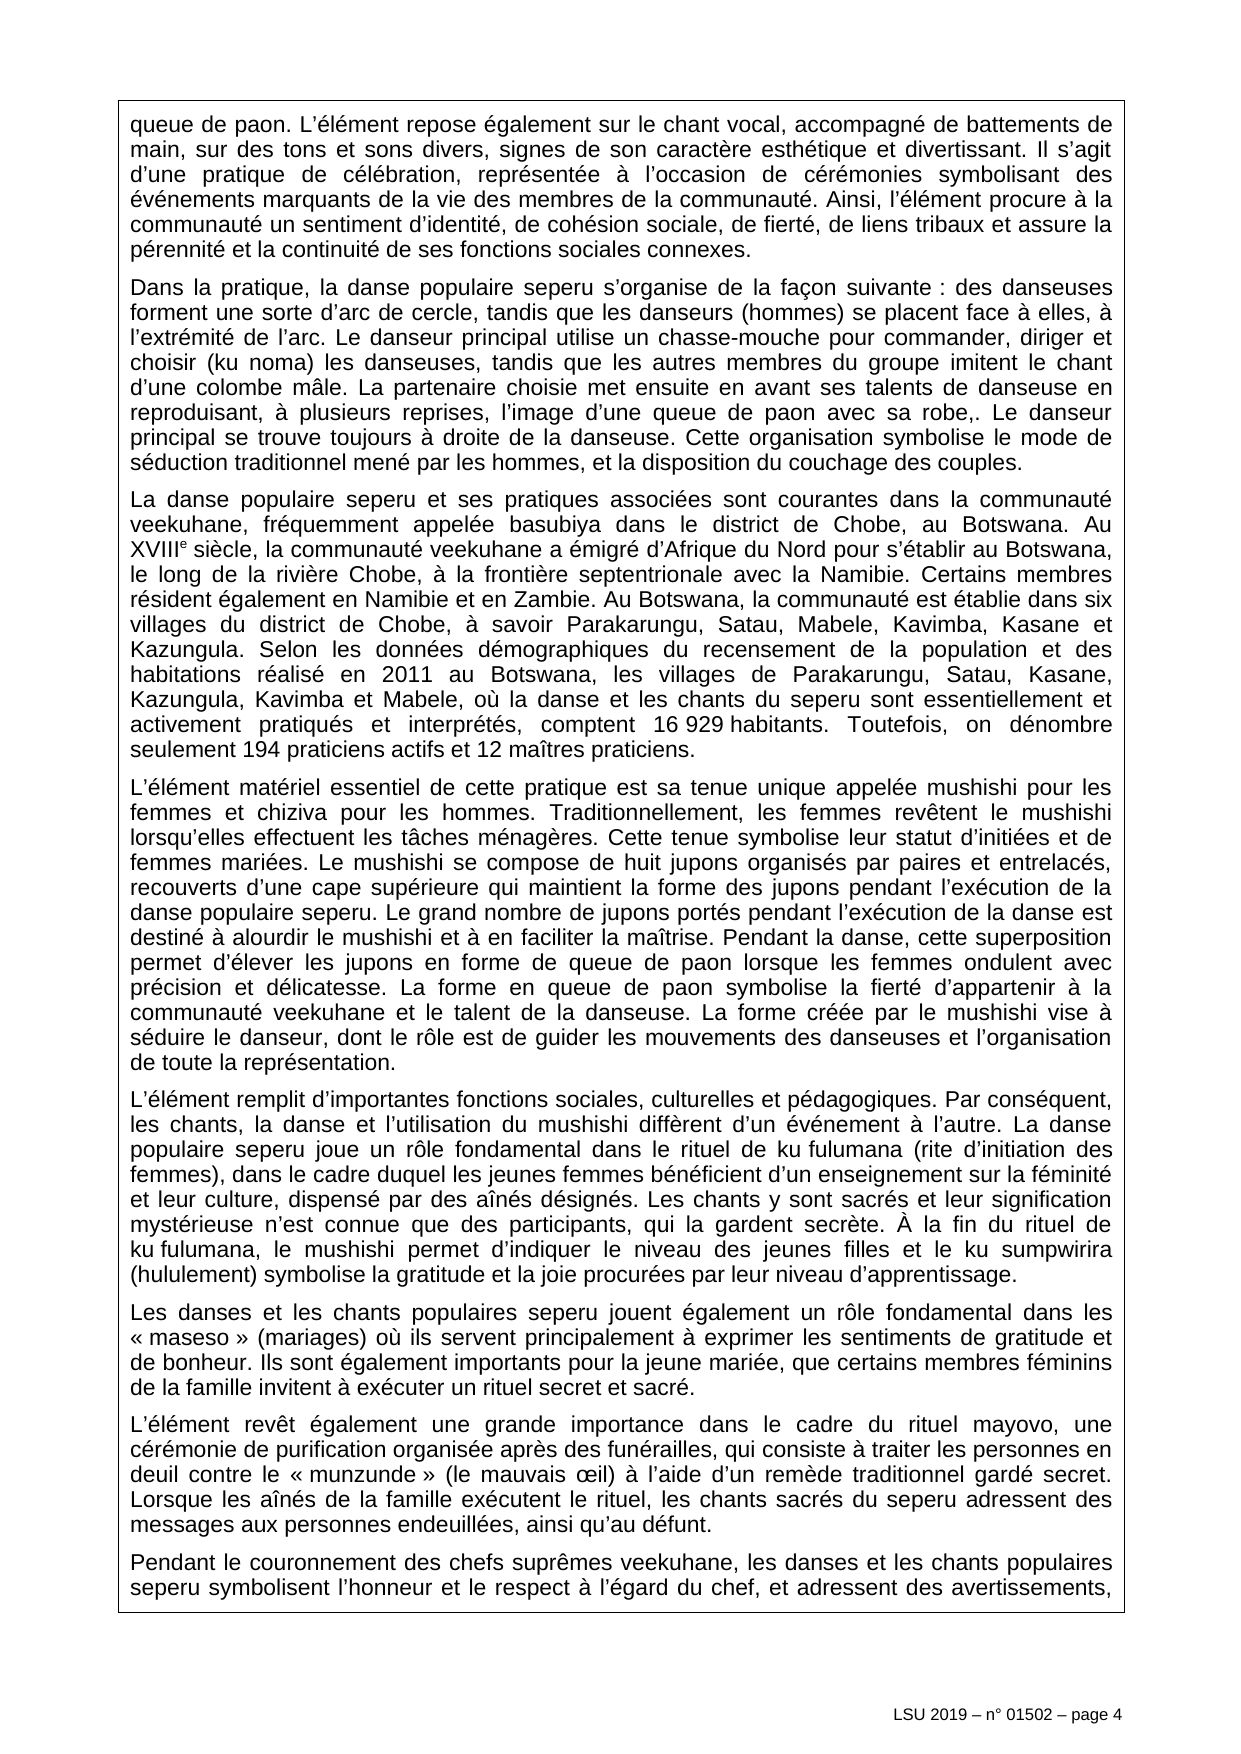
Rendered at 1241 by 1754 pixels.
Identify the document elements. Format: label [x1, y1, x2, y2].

table_cell [119, 101, 1124, 1612]
